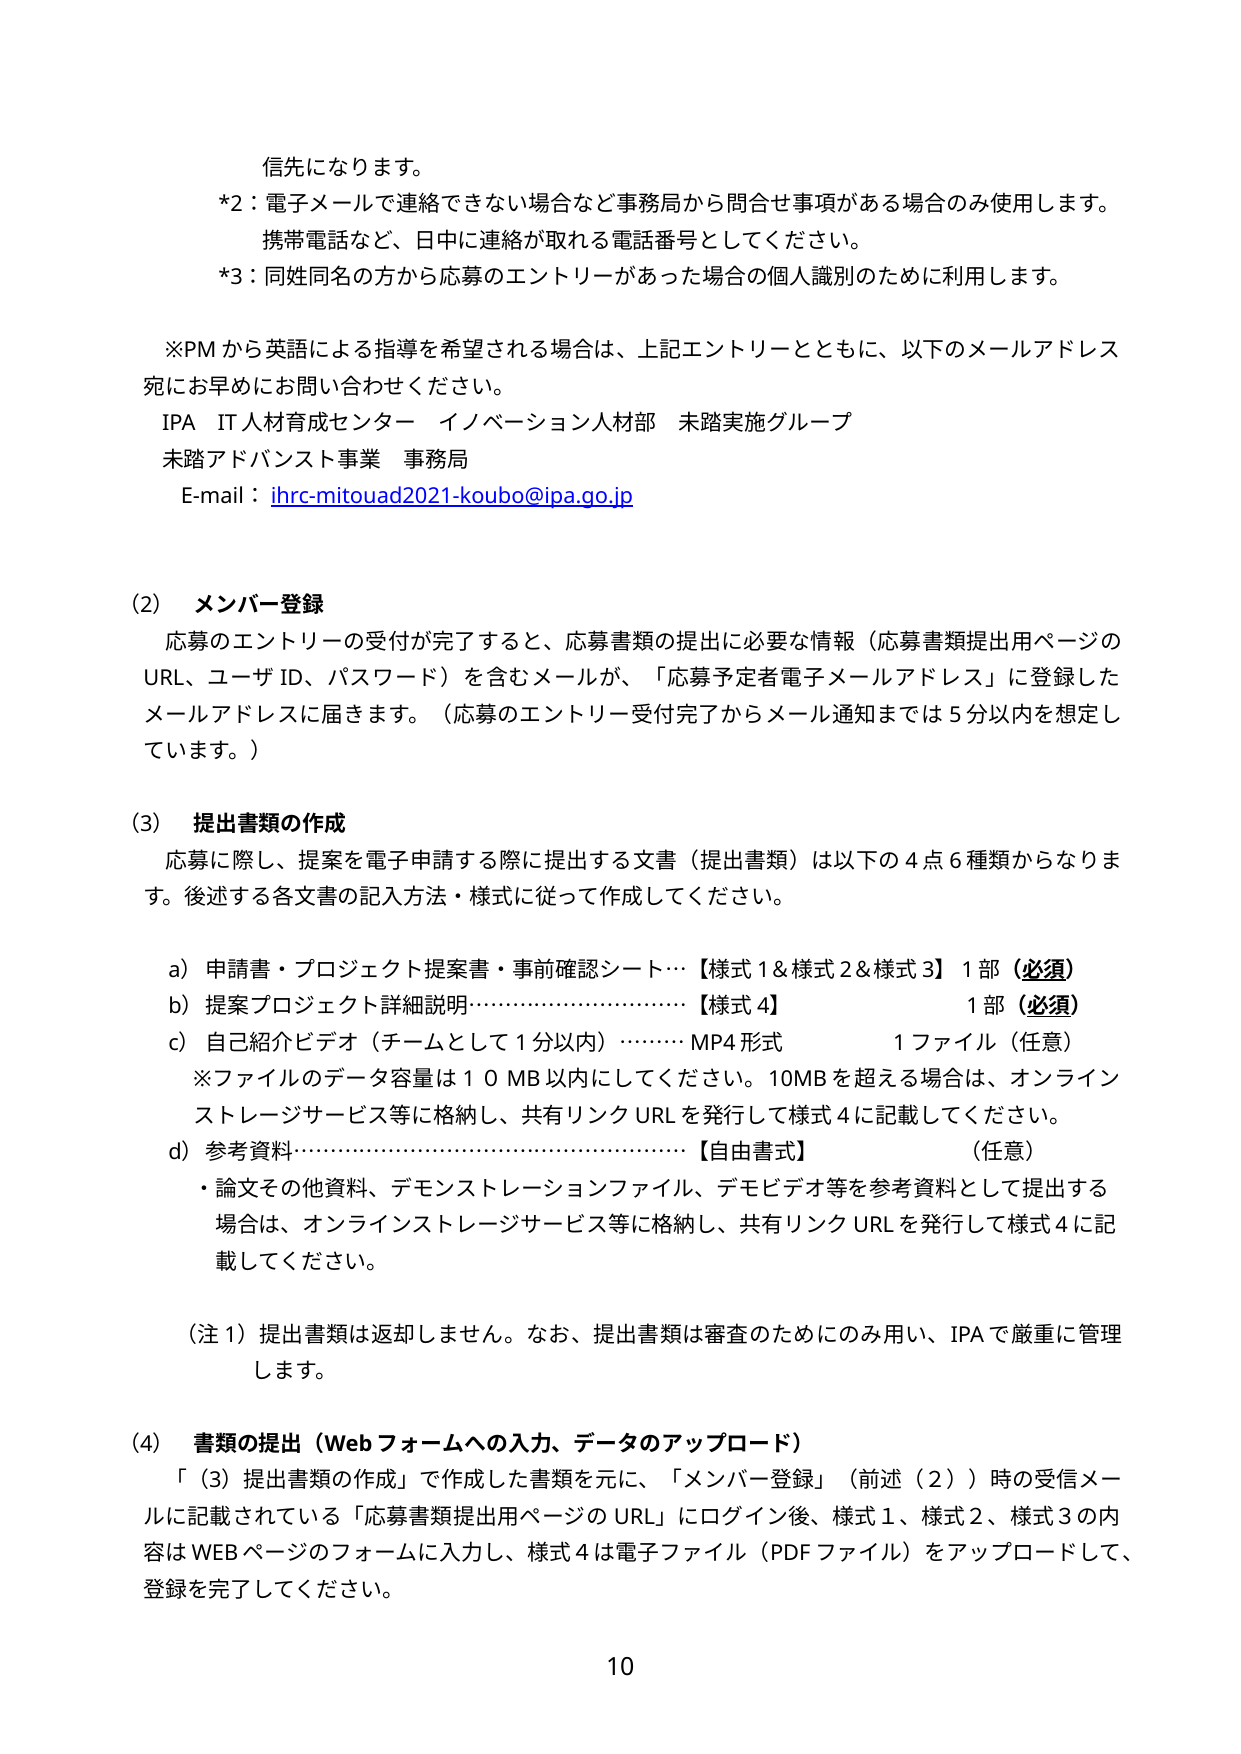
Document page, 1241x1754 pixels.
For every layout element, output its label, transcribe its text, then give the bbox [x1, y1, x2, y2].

text *2：電子メールで連絡できない場合など事務局から問合せ事項がある場合のみ使用します。携帯電話など、日中に連絡が取れる電話番号としてください。 [218, 184, 1122, 257]
subtitle 書類の提出（Webフォームへの入力、データのアップロード） [118, 1424, 1122, 1460]
text IPA IT人材育成センター イノベーション人材部 未踏実施グループ [118, 403, 1122, 439]
text 「（3）提出書類の作成」で作成した書類を元に、「メンバー登録」（前述（２））時の受信メールに記載されている「応募書類提出用ページのURL」にログイン後、様式１、様式２、様式３の内容はWEBページのフォームに入力し、様式４は電子ファイル（PDFファイル）をアップロードして、登録を完了してください。 [143, 1460, 1122, 1606]
list 参考資料………………………………………………【自由書式】 （任意） [168, 1132, 1122, 1168]
list 申請書・プロジェクト提案書・事前確認シート…【様式1＆様式2＆様式3】 1部（必須） [168, 950, 1122, 986]
text ※ファイルのデータ容量は1０MB以内にしてください。10MBを超える場合は、オンラインストレージサービス等に格納し、共有リンクURLを発行して様式4に記載してください。 [193, 1059, 1122, 1132]
text 未踏アドバンスト事業 事務局 [118, 439, 1122, 476]
text E-mail： ihrc-mitouad2021-koubo@ipa.go.jp [181, 476, 1122, 512]
subtitle メンバー登録 [118, 585, 1122, 622]
text （注1）提出書類は返却しません。なお、提出書類は審査のためにのみ用い、IPAで厳重に管理します。 [175, 1314, 1122, 1387]
text ※PMから英語による指導を希望される場合は、上記エントリーとともに、以下のメールアドレス宛にお早めにお問い合わせください。 [143, 330, 1122, 403]
text ・論文その他資料、デモンストレーションファイル、デモビデオ等を参考資料として提出する場合は、オンラインストレージサービス等に格納し、共有リンクURLを発行して様式4に記載してください。 [193, 1168, 1122, 1278]
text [218, 148, 1122, 184]
subtitle 提出書類の作成 [118, 804, 1122, 840]
list 提案プロジェクト詳細説明…………………………【様式4】 1部（必須） [168, 986, 1122, 1023]
text 応募に際し、提案を電子申請する際に提出する文書（提出書類）は以下の4点6種類からなります。後述する各文書の記入方法・様式に従って作成してください。 [143, 840, 1122, 913]
text 応募のエントリーの受付が完了すると、応募書類の提出に必要な情報（応募書類提出用ページのURL、ユーザID、パスワード）を含むメールが、「応募予定者電子メールアドレス」に登録したメールアドレスに届きます。（応募のエントリー受付完了からメール通知までは5分以内を想定しています。） [143, 622, 1122, 767]
text *3：同姓同名の方から応募のエントリーがあった場合の個人識別のために利用します。 [218, 257, 1122, 293]
list 自己紹介ビデオ（チームとして1分以内）……… MP4形式 1ファイル（任意） [168, 1023, 1122, 1059]
